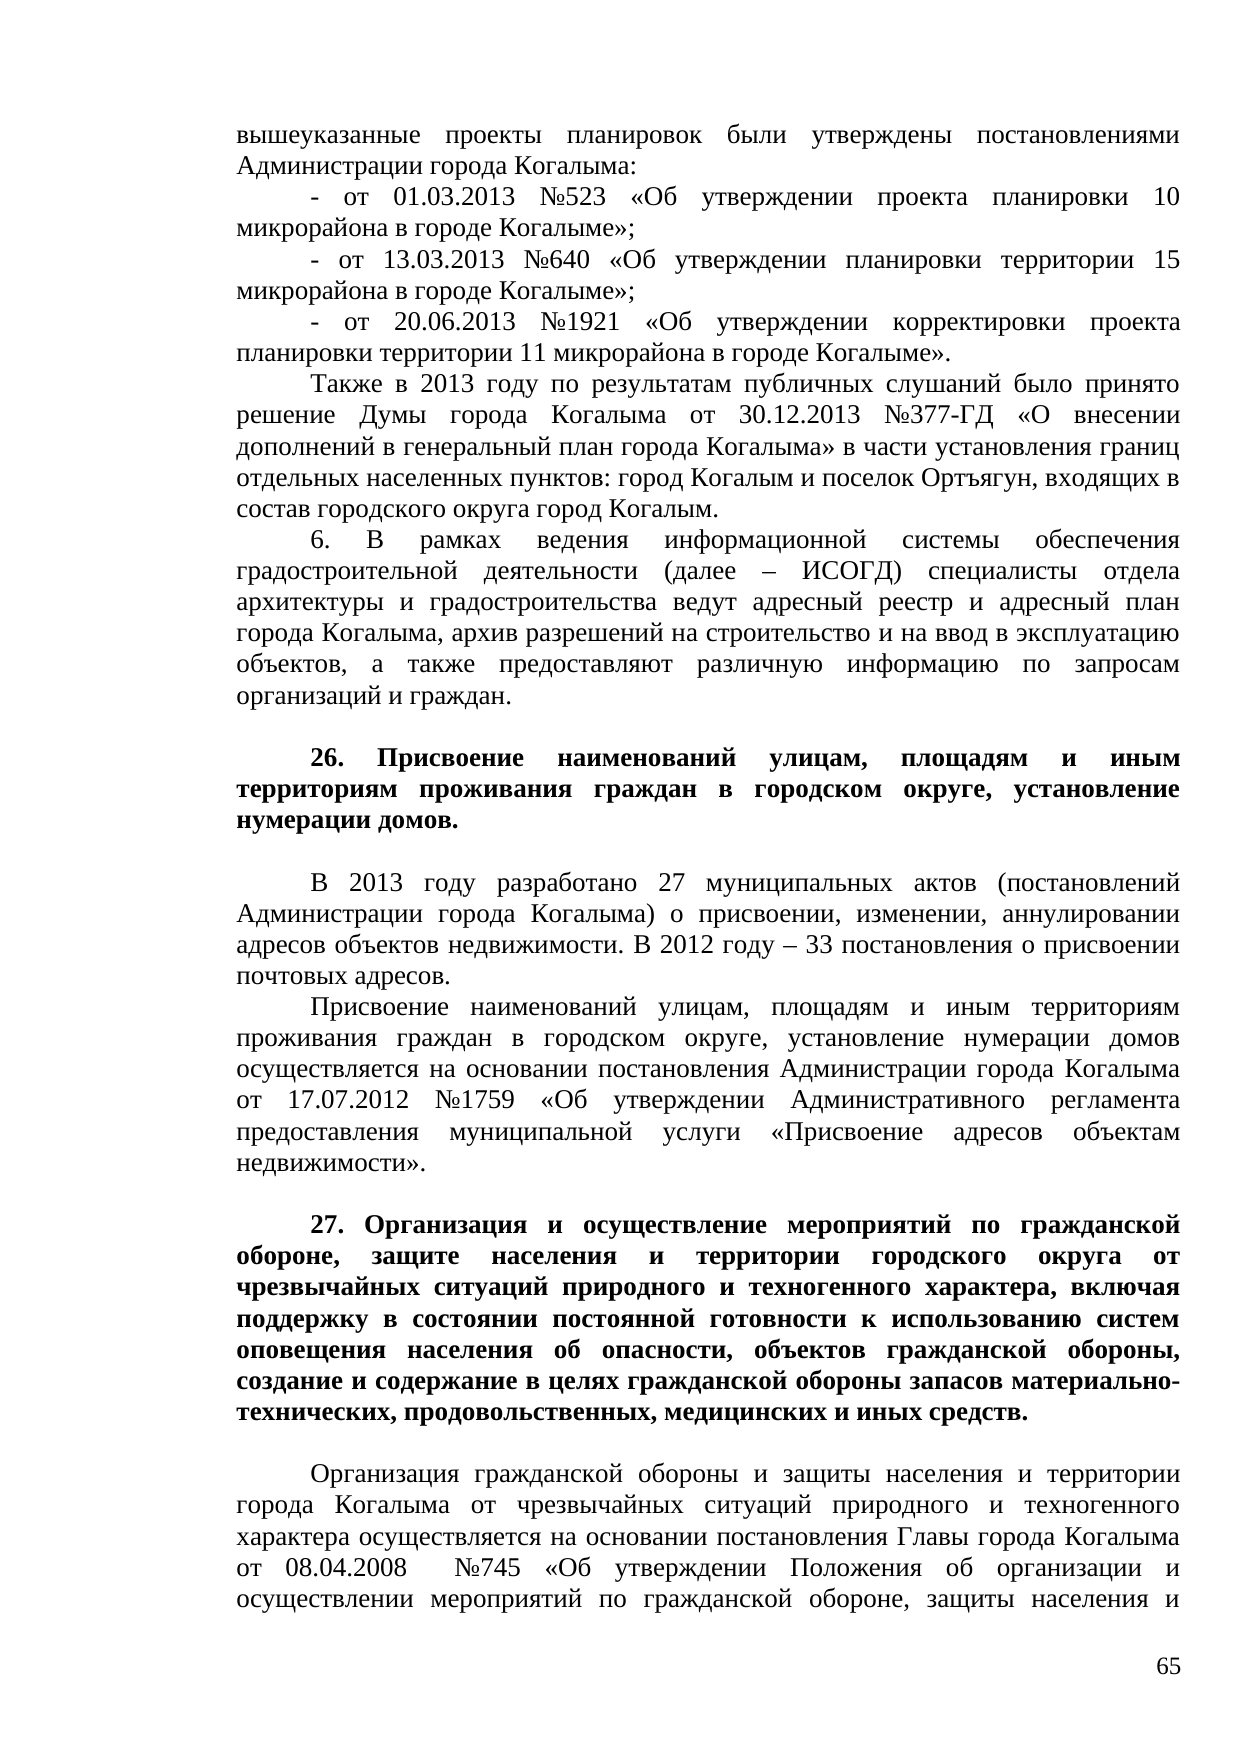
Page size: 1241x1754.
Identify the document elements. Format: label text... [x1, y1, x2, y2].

list Также в 2013 году по результатам публичных слушаний было принято решение Думы города Когалыма от 30.12.2013 №377-ГД «О внесении дополнений в генеральный план города Когалыма» в части установления границ отдельных населенных пунктов: город Когалым и поселок Ортъягун, входящих в состав городского округа город Когалым. [236, 367, 1181, 523]
subtitle 27. Организация и осуществление мероприятий по гражданской обороне, защите населения и территории городского округа от чрезвычайных ситуаций природного и техногенного характера, включая поддержку в состоянии постоянной готовности к использованию систем оповещения населения об опасности, объектов гражданской обороны, создание и содержание в целях гражданской обороны запасов материально-технических, продовольственных, медицинских и иных средств. [236, 1208, 1181, 1426]
list - от 20.06.2013 №1921 «Об утверждении корректировки проекта планировки территории 11 микрорайона в городе Когалыме». [236, 305, 1181, 367]
text В 2013 году разработано 27 муниципальных актов (постановлений Администрации города Когалыма) о присвоении, изменении, аннулировании адресов объектов недвижимости. В 2012 году – 33 постановления о присвоении почтовых адресов. [236, 866, 1181, 990]
list - от 13.03.2013 №640 «Об утверждении планировки территории 15 микрорайона в городе Когалыме»; [236, 243, 1181, 305]
subtitle 26. Присвоение наименований улицам, площадям и иным территориям проживания граждан в городском округе, установление нумерации домов. [236, 741, 1181, 834]
text Присвоение наименований улицам, площадям и иным территориям проживания граждан в городском округе, установление нумерации домов осуществляется на основании постановления Администрации города Когалыма от 17.07.2012 №1759 «Об утверждении Административного регламента предоставления муниципальной услуги «Присвоение адресов объектам недвижимости». [236, 990, 1181, 1177]
list - от 01.03.2013 №523 «Об утверждении проекта планировки 10 микрорайона в городе Когалыме»; [236, 180, 1181, 243]
list 6. В рамках ведения информационной системы обеспечения градостроительной деятельности (далее – ИСОГД) специалисты отдела архитектуры и градостроительства ведут адресный реестр и адресный план города Когалыма, архив разрешений на строительство и на ввод в эксплуатацию объектов, а также предоставляют различную информацию по запросам организаций и граждан. [236, 523, 1181, 710]
